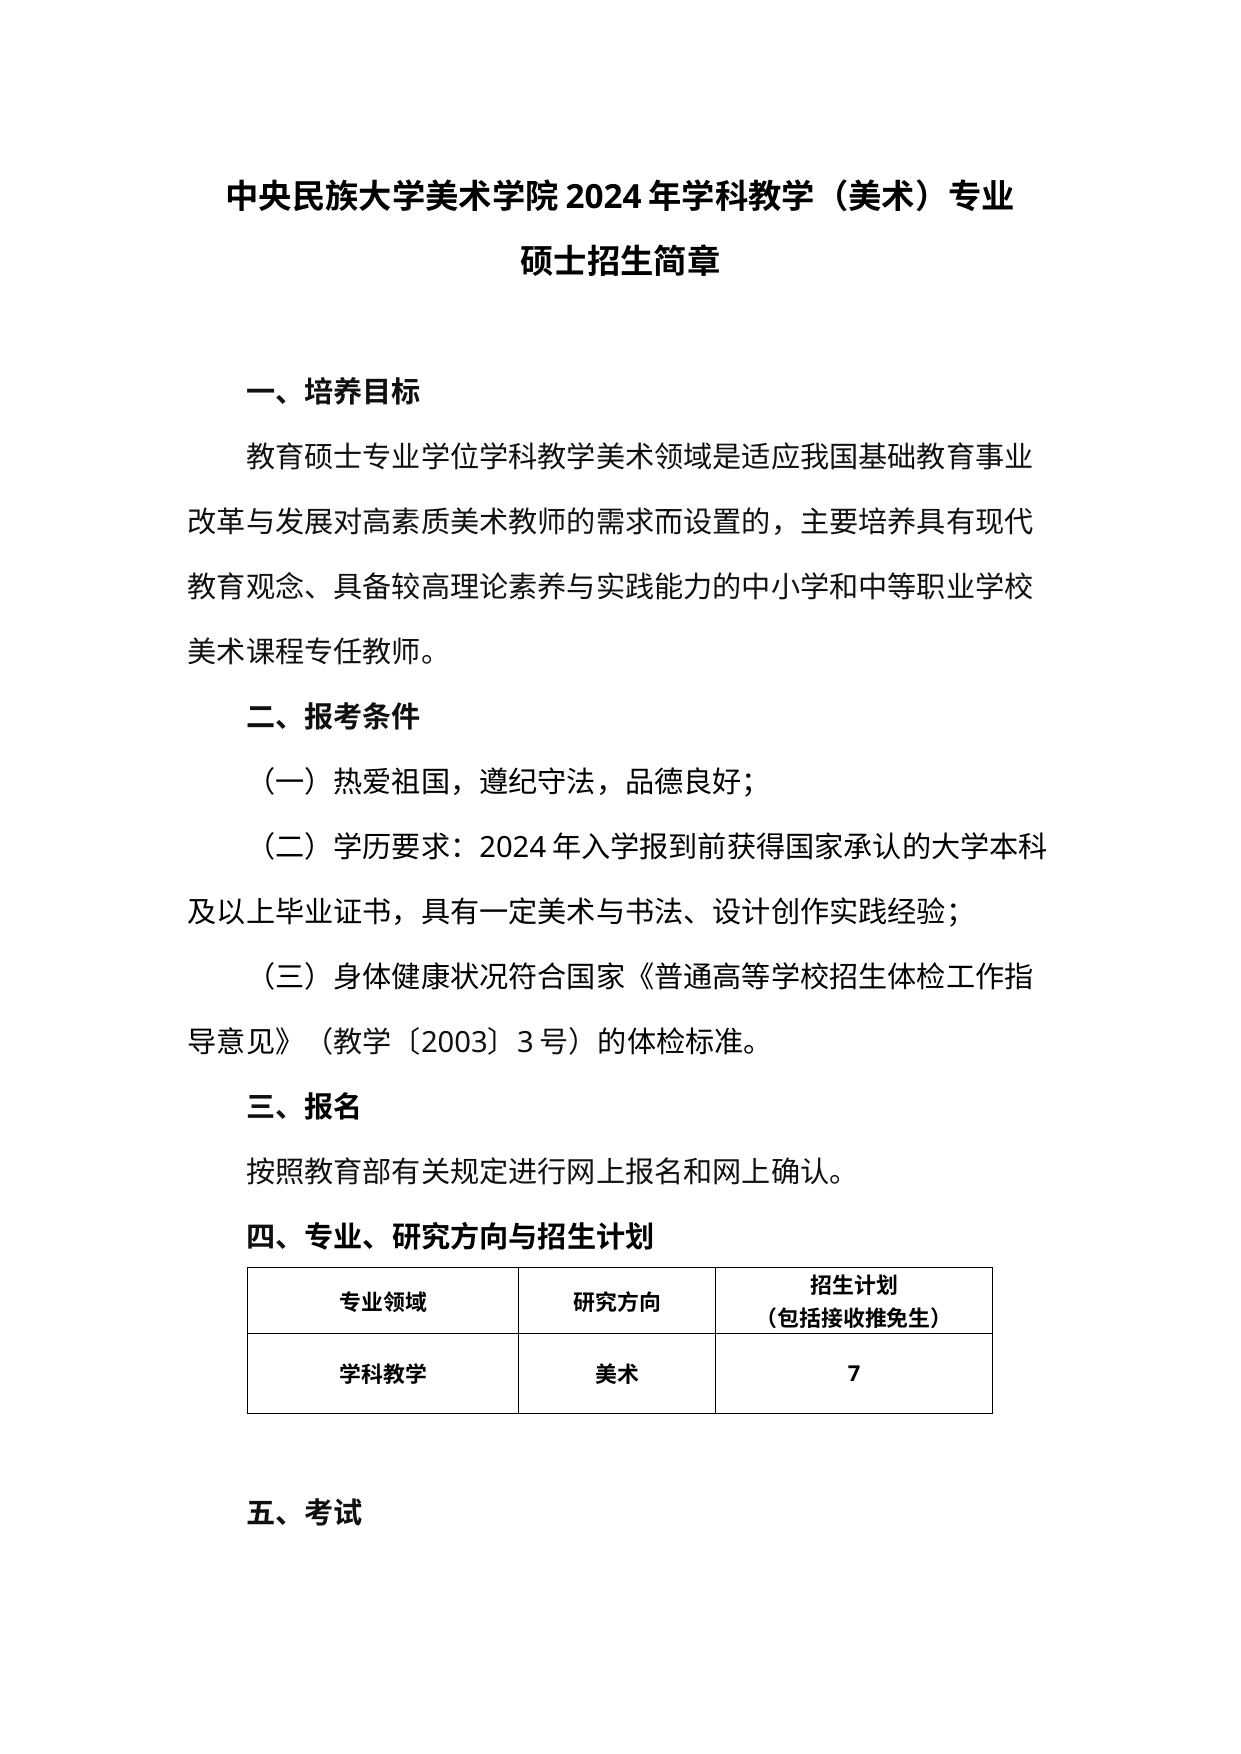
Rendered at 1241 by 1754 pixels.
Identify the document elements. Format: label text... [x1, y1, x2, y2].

text （二）学历要求：2024年入学报到前获得国家承认的大学本科及以上毕业证书，具有一定美术与书法、设计创作实践经验； [187, 812, 1053, 942]
table_header 专业领域 [248, 1268, 518, 1333]
table_cell 学科教学 [248, 1334, 518, 1412]
table_header 研究方向 [519, 1268, 715, 1333]
list 专业、研究方向与招生计划 [187, 1202, 1053, 1267]
subtitle 硕士招生简章 [187, 227, 1053, 292]
table_cell 美术 [519, 1334, 715, 1412]
table_cell 7 [716, 1334, 992, 1412]
subtitle 中央民族大学美术学院2024年学科教学（美术）专业 [187, 162, 1053, 227]
text 三、报名 [187, 1072, 1053, 1137]
text 一、培养目标 [187, 357, 1053, 422]
text 五、考试 [187, 1478, 1053, 1543]
table_header 招生计划 （包括接收推免生） [716, 1268, 992, 1333]
text 教育硕士专业学位学科教学美术领域是适应我国基础教育事业改革与发展对高素质美术教师的需求而设置的，主要培养具有现代教育观念、具备较高理论素养与实践能力的中小学和中等职业学校美术课程专任教师。 [187, 422, 1053, 682]
text 按照教育部有关规定进行网上报名和网上确认。 [187, 1137, 1053, 1202]
text （一）热爱祖国，遵纪守法，品德良好； [187, 747, 1053, 812]
text 二、报考条件 [187, 682, 1053, 747]
text （三）身体健康状况符合国家《普通高等学校招生体检工作指导意见》（教学〔2003〕3号）的体检标准。 [187, 942, 1053, 1072]
